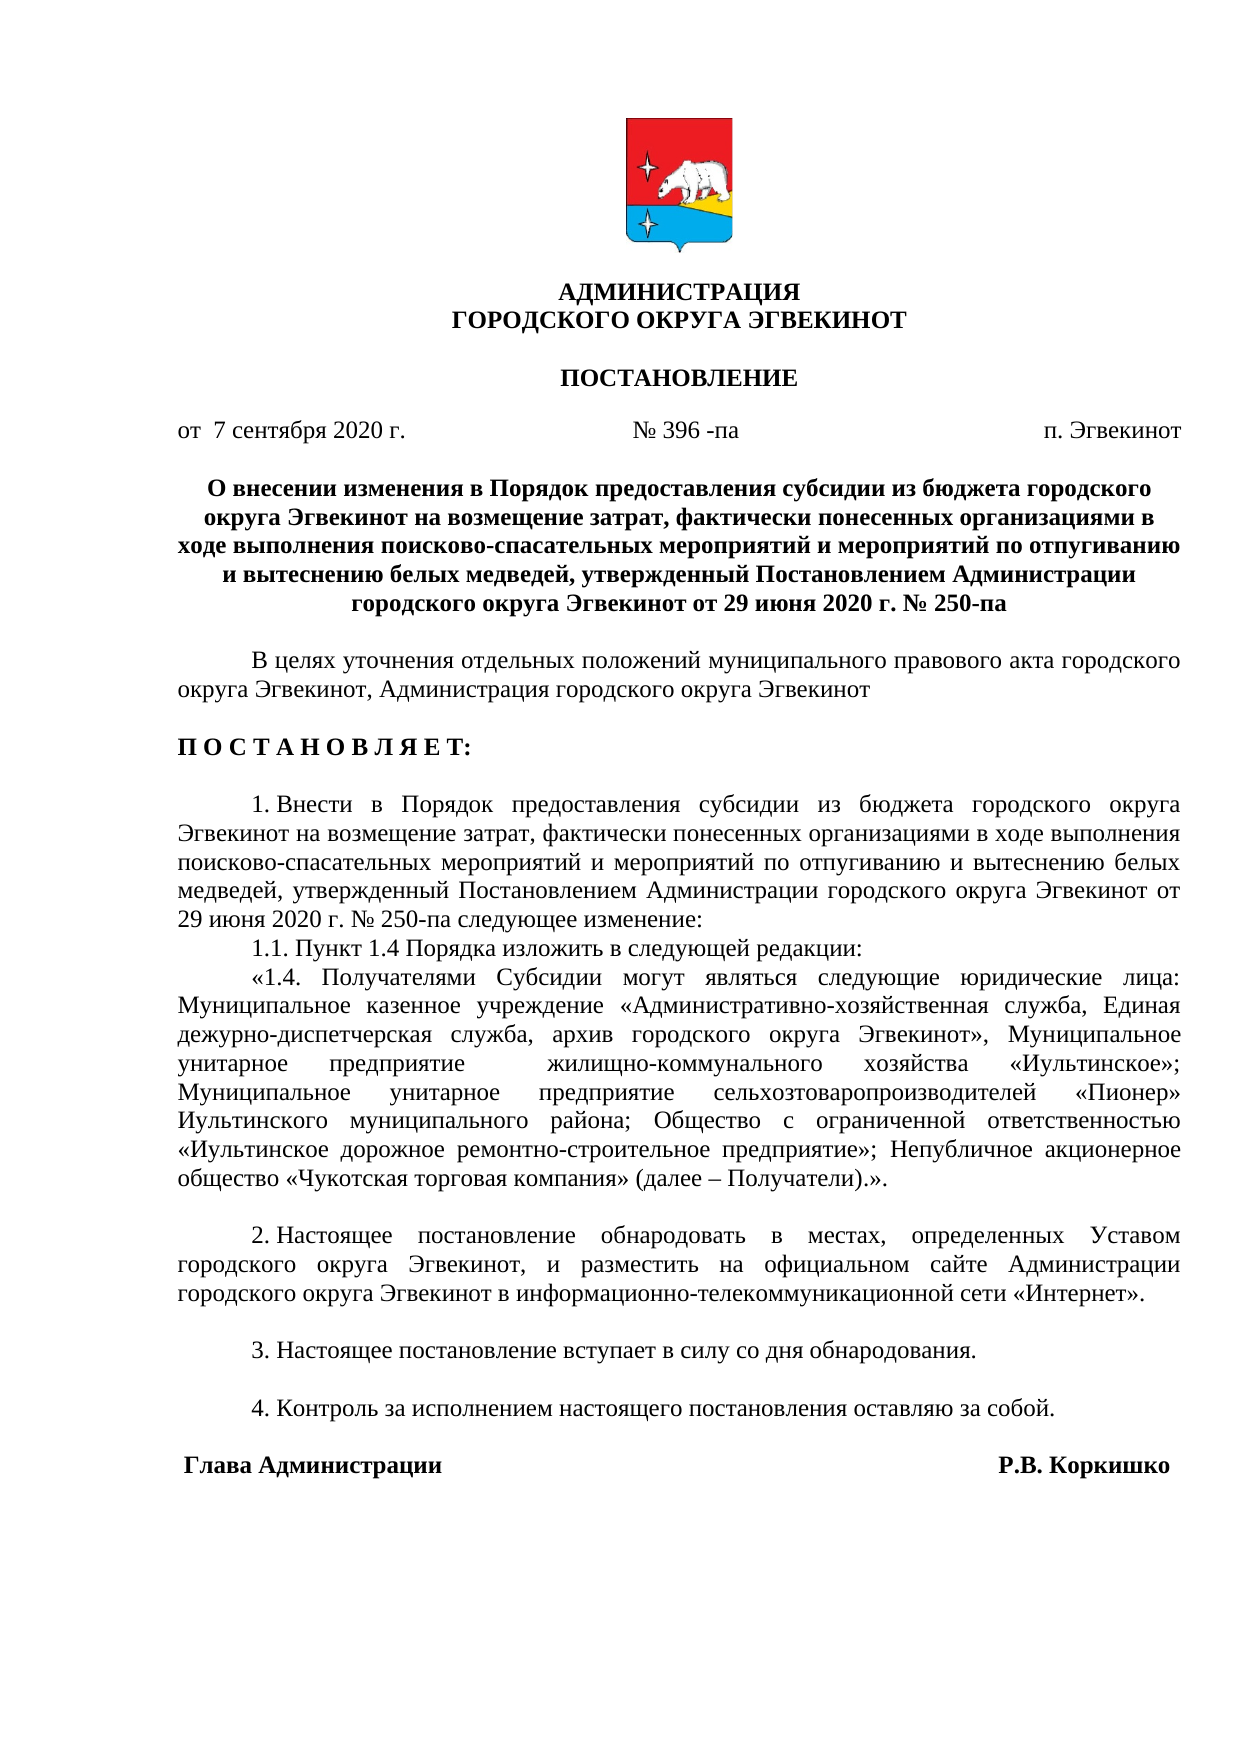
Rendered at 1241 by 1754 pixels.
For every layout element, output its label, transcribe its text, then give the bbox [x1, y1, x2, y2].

text ГОРОДСКОГО ОКРУГА ЭГВЕКИНОТ [177, 305, 1181, 334]
table_header п. Эгвекинот [849, 416, 1192, 444]
text 2. Настоящее постановление обнародовать в местах, определенных Уставом городского округа Эгвекинот, и разместить на официальном сайте Администрации городского округа Эгвекинот в информационно-телекоммуникационной сети «Интернет». [177, 1221, 1181, 1307]
table_header № 396 -па [509, 416, 849, 444]
picture [626, 235, 733, 253]
text Глава Администрации Р.В. Коркишко [177, 1451, 1181, 1479]
text 3. Настоящее постановление вступает в силу со дня обнародования. [177, 1336, 1181, 1364]
text 4. Контроль за исполнением настоящего постановления оставляю за собой. [177, 1393, 1181, 1422]
text «1.4. Получателями Субсидии могут являться следующие юридические лица: Муниципальное казенное учреждение «Административно-хозяйственная служба, Единая дежурно-диспетчерская служба, архив городского округа Эгвекинот», Муниципальное унитарное предприятие жилищно-коммунального хозяйства «Иультинское»; Муниципальное унитарное предприятие сельхозтоваропроизводителей «Пионер» Иультинского муниципального района; Общество с ограниченной ответственностью «Иультинское дорожное ремонтно-строительное предприятие»; Непубличное акционерное общество «Чукотская торговая компания» (далее – Получатели).». [177, 962, 1181, 1192]
table_header от 7 сентября 2020 г. [166, 416, 508, 444]
text П О С Т А Н О В Л Я Е Т: [177, 732, 1181, 761]
text АДМИНИСТРАЦИЯ [177, 277, 1181, 305]
text 1. Внести в Порядок предоставления субсидии из бюджета городского округа Эгвекинот на возмещение затрат, фактически понесенных организациями в ходе выполнения поисково-спасательных мероприятий и мероприятий по отпугиванию и вытеснению белых медведей, утвержденный Постановлением Администрации городского округа Эгвекинот от 29 июня 2020 г. № 250-па следующее изменение: [177, 789, 1181, 933]
picture [642, 217, 654, 235]
text 1.1. Пункт 1.4 Порядка изложить в следующей редакции: [177, 933, 1181, 962]
picture [626, 118, 733, 231]
text О внесении изменения в Порядок предоставления субсидии из бюджета городского округа Эгвекинот на возмещение затрат, фактически понесенных организациями в ходе выполнения поисково-спасательных мероприятий и мероприятий по отпугиванию и вытеснению белых медведей, утвержденный Постановлением Администрации городского округа Эгвекинот от 29 июня 2020 г. № 250-па [177, 473, 1181, 617]
title В целях уточнения отдельных положений муниципального правового акта городского округа Эгвекинот, Администрация городского округа Эгвекинот [177, 646, 1181, 703]
text ПОСТАНОВЛЕНИЕ [177, 363, 1181, 392]
